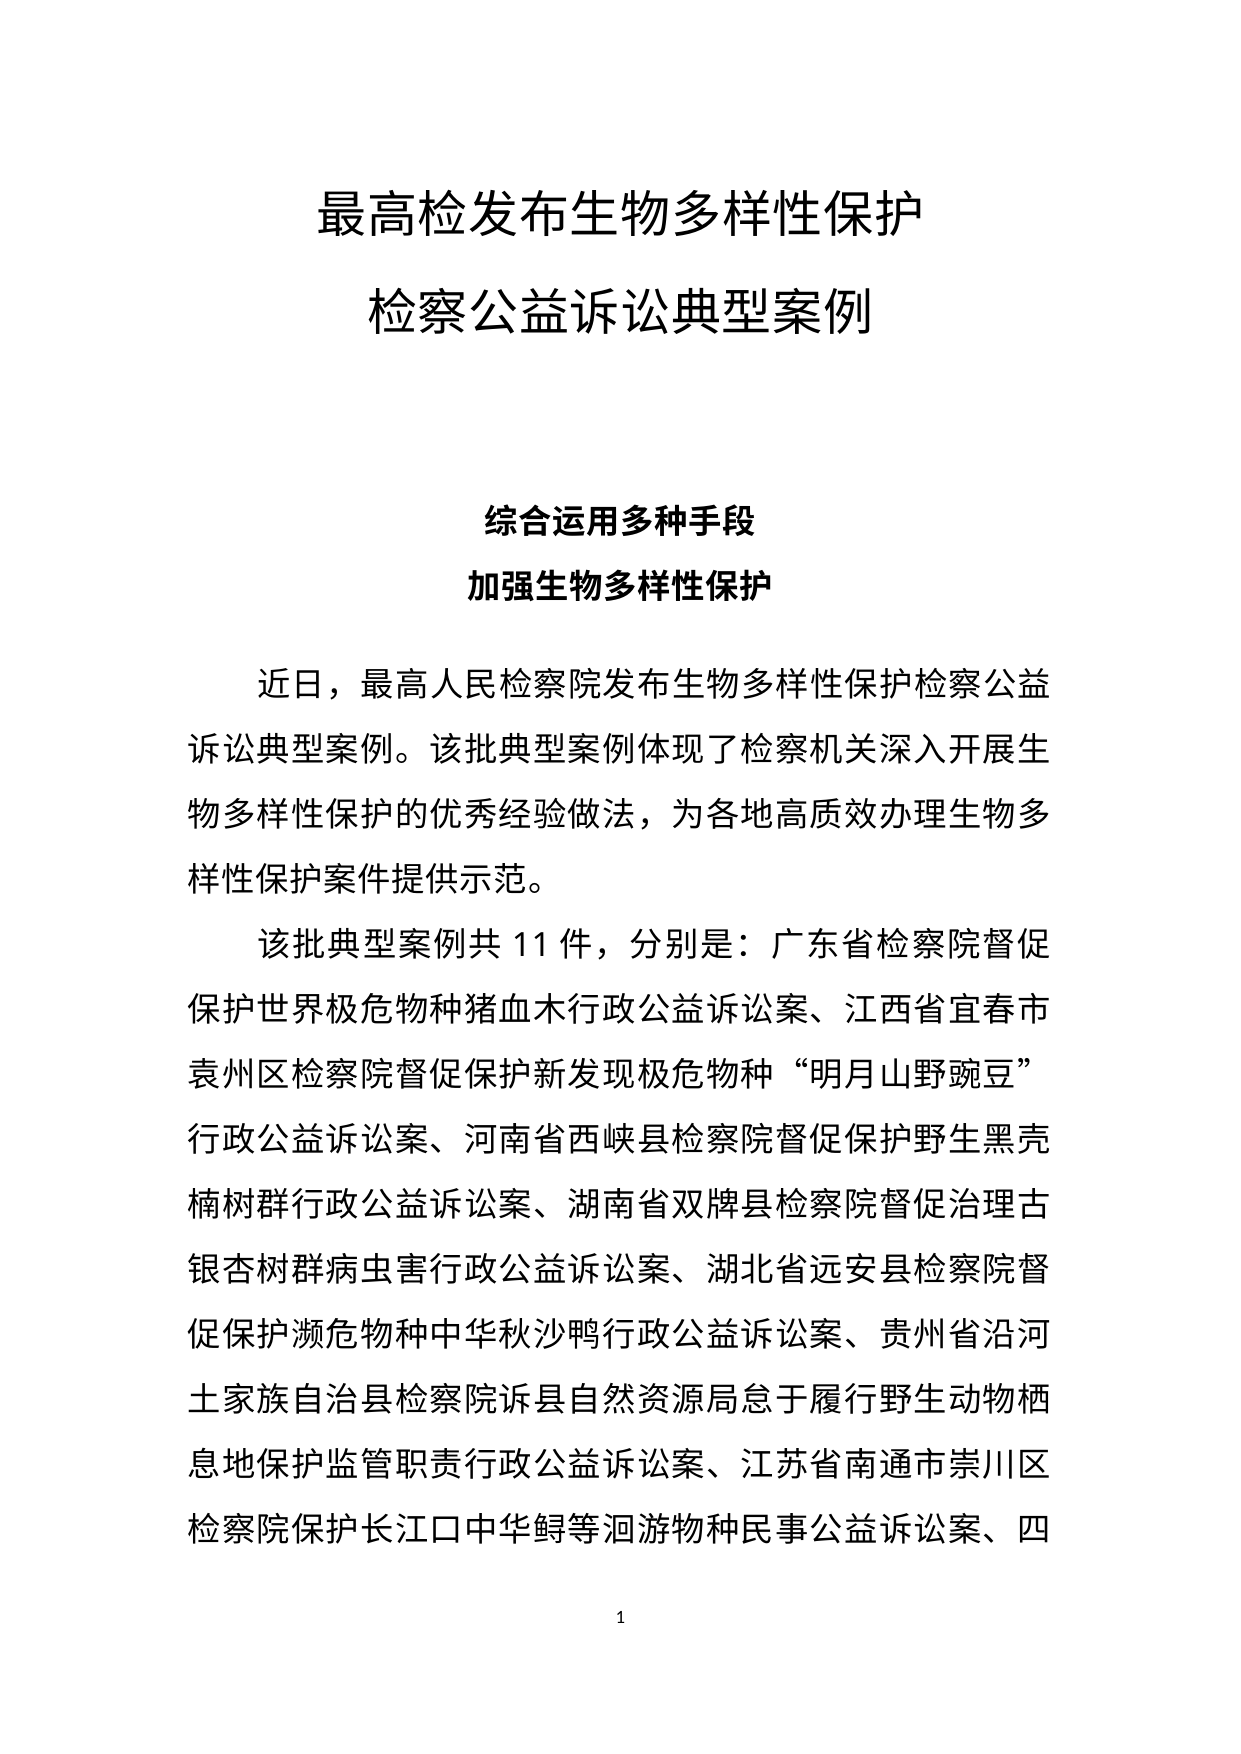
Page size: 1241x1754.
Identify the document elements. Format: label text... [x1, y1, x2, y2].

text 近日，最高人民检察院发布生物多样性保护检察公益诉讼典型案例。该批典型案例体现了检察机关深入开展生物多样性保护的优秀经验做法，为各地高质效办理生物多样性保护案件提供示范。 [187, 649, 1053, 909]
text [187, 909, 1053, 1559]
text 加强生物多样性保护 [197, 552, 1043, 617]
text 最高检发布生物多样性保护 [197, 162, 1043, 259]
text 综合运用多种手段 [197, 487, 1043, 552]
text 检察公益诉讼典型案例 [197, 259, 1043, 357]
